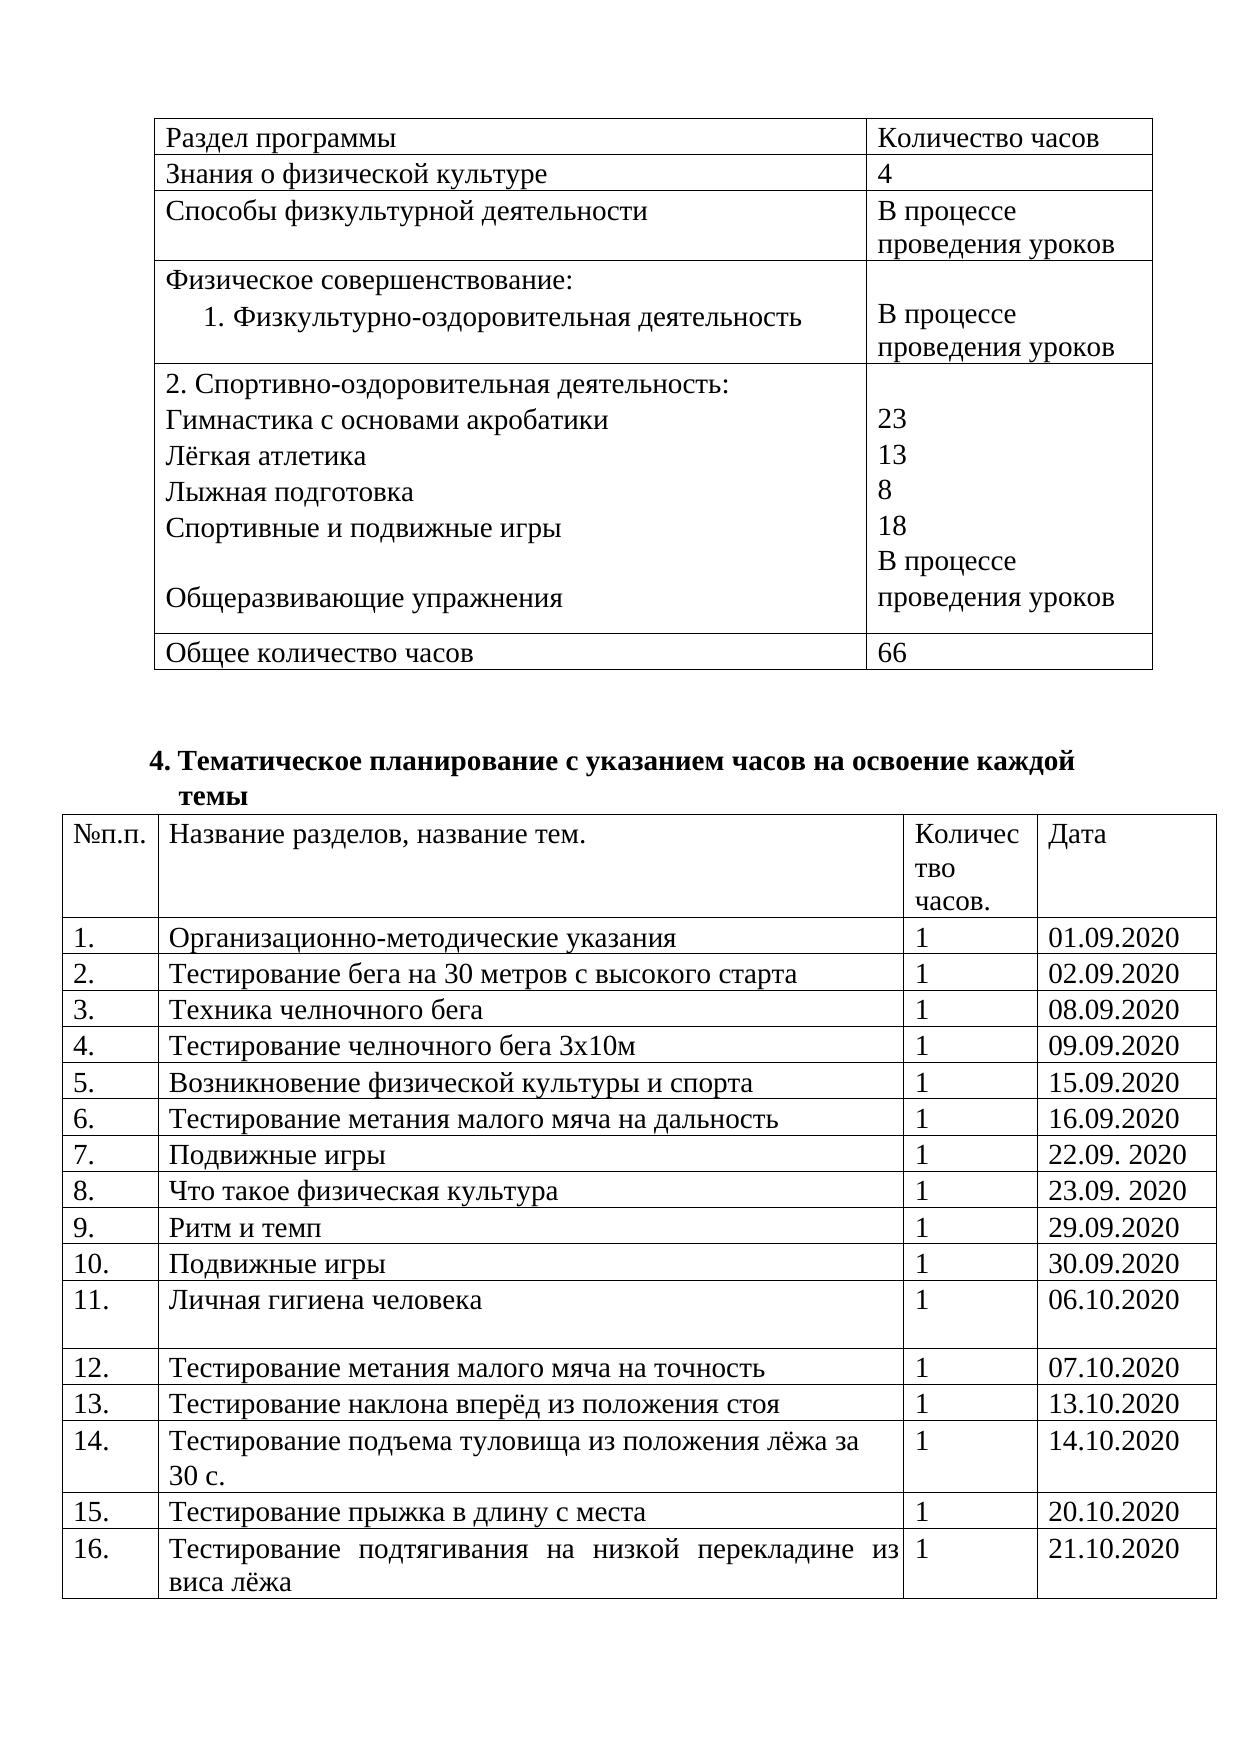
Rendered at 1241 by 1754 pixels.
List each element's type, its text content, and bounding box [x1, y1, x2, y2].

table_cell 23.09. 2020 [1038, 1172, 1216, 1207]
table_cell 14.10.2020 [1038, 1421, 1216, 1492]
table_cell 22.09. 2020 [1038, 1136, 1216, 1171]
table_cell 1 [904, 1063, 1037, 1098]
table_cell Подвижные игры [159, 1244, 903, 1279]
table_cell Тестирование прыжка в длину с места [159, 1493, 903, 1528]
table_cell В процессе проведения уроков [867, 191, 1152, 260]
table_cell 2. Спортивно-оздоровительная деятельность: Гимнастика с основами акробатики Лёгкая атлетика Лыжная подготовка Спортивные и подвижные игры Общеразвивающие упражнения [155, 364, 866, 632]
table_cell 1 [904, 918, 1037, 953]
table_cell Подвижные игры [159, 1136, 903, 1171]
table_cell Что такое физическая культура [159, 1172, 903, 1207]
table_cell 4. [63, 1027, 158, 1062]
table_header №п.п. [63, 815, 158, 917]
table_cell 8. [63, 1172, 158, 1207]
table_cell 5. [63, 1063, 158, 1098]
table_cell 21.10.2020 [1038, 1529, 1216, 1598]
table_cell 06.10.2020 [1038, 1281, 1216, 1347]
table_cell Личная гигиена человека [159, 1281, 903, 1347]
table_cell 12. [63, 1349, 158, 1384]
table_cell 6. [63, 1099, 158, 1134]
table_cell 1 [904, 1529, 1037, 1598]
table_cell 14. [63, 1421, 158, 1492]
table_cell Ритм и темп [159, 1208, 903, 1243]
table_cell 29.09.2020 [1038, 1208, 1216, 1243]
table_header Раздел программы [155, 119, 866, 154]
table_header Дата [1038, 815, 1216, 917]
table_cell 15. [63, 1493, 158, 1528]
table_cell 66 [867, 634, 1152, 669]
table_cell 11. [63, 1281, 158, 1347]
table_cell 1 [904, 1421, 1037, 1492]
table_cell 1 [904, 1172, 1037, 1207]
list Тематическое планирование с указанием часов на освоение каждой темы [149, 743, 1124, 812]
table_cell 09.09.2020 [1038, 1027, 1216, 1062]
table_cell 02.09.2020 [1038, 954, 1216, 989]
table_cell 10. [63, 1244, 158, 1279]
table_cell 1. [63, 918, 158, 953]
table_cell 01.09.2020 [1038, 918, 1216, 953]
table_cell 1 [904, 991, 1037, 1026]
table_header Количес тво часов. [904, 815, 1037, 917]
table_cell 3. [63, 991, 158, 1026]
table_cell 16. [63, 1529, 158, 1598]
table_cell 30.09.2020 [1038, 1244, 1216, 1279]
table_cell 07.10.2020 [1038, 1349, 1216, 1384]
table_cell Организационно-методические указания [159, 918, 903, 953]
table_cell Общее количество часов [155, 634, 866, 669]
table_cell 1 [904, 1349, 1037, 1384]
table_cell Тестирование бега на 30 метров с высокого старта [159, 954, 903, 989]
table_cell 1 [904, 954, 1037, 989]
table_cell 15.09.2020 [1038, 1063, 1216, 1098]
table_cell 13.10.2020 [1038, 1385, 1216, 1420]
table_cell 08.09.2020 [1038, 991, 1216, 1026]
table_cell 1 [904, 1385, 1037, 1420]
table_cell Техника челночного бега [159, 991, 903, 1026]
table_cell Способы физкультурной деятельности [155, 191, 866, 260]
table_cell 23 13 8 18 В процессе проведения уроков [867, 364, 1152, 632]
table_cell Возникновение физической культуры и спорта [159, 1063, 903, 1098]
table_cell Тестирование метания малого мяча на дальность [159, 1099, 903, 1134]
table_cell 1 [904, 1027, 1037, 1062]
table_cell 13. [63, 1385, 158, 1420]
table_cell 1 [904, 1493, 1037, 1528]
table_cell 20.10.2020 [1038, 1493, 1216, 1528]
table_cell Тестирование подтягивания на низкой перекладине из виса лёжа [159, 1529, 903, 1598]
table_cell Тестирование подъема туловища из положения лёжа за 30 с. [159, 1421, 903, 1492]
table_header Название разделов, название тем. [159, 815, 903, 917]
table_cell Физическое совершенствование: 1. Физкультурно-оздоровительная деятельность [155, 261, 866, 363]
table_cell 1 [904, 1281, 1037, 1347]
table_cell 4 [867, 155, 1152, 190]
table_cell Тестирование наклона вперёд из положения стоя [159, 1385, 903, 1420]
table_cell 2. [63, 954, 158, 989]
table_cell 1 [904, 1136, 1037, 1171]
table_cell 9. [63, 1208, 158, 1243]
table_cell 7. [63, 1136, 158, 1171]
table_header Количество часов [867, 119, 1152, 154]
table_cell 1 [904, 1099, 1037, 1134]
table_cell Тестирование метания малого мяча на точность [159, 1349, 903, 1384]
table_cell 16.09.2020 [1038, 1099, 1216, 1134]
table_cell Тестирование челночного бега 3х10м [159, 1027, 903, 1062]
table_cell 1 [904, 1208, 1037, 1243]
table_cell Знания о физической культуре [155, 155, 866, 190]
table_cell В процессе проведения уроков [867, 261, 1152, 363]
table_cell 1 [904, 1244, 1037, 1279]
